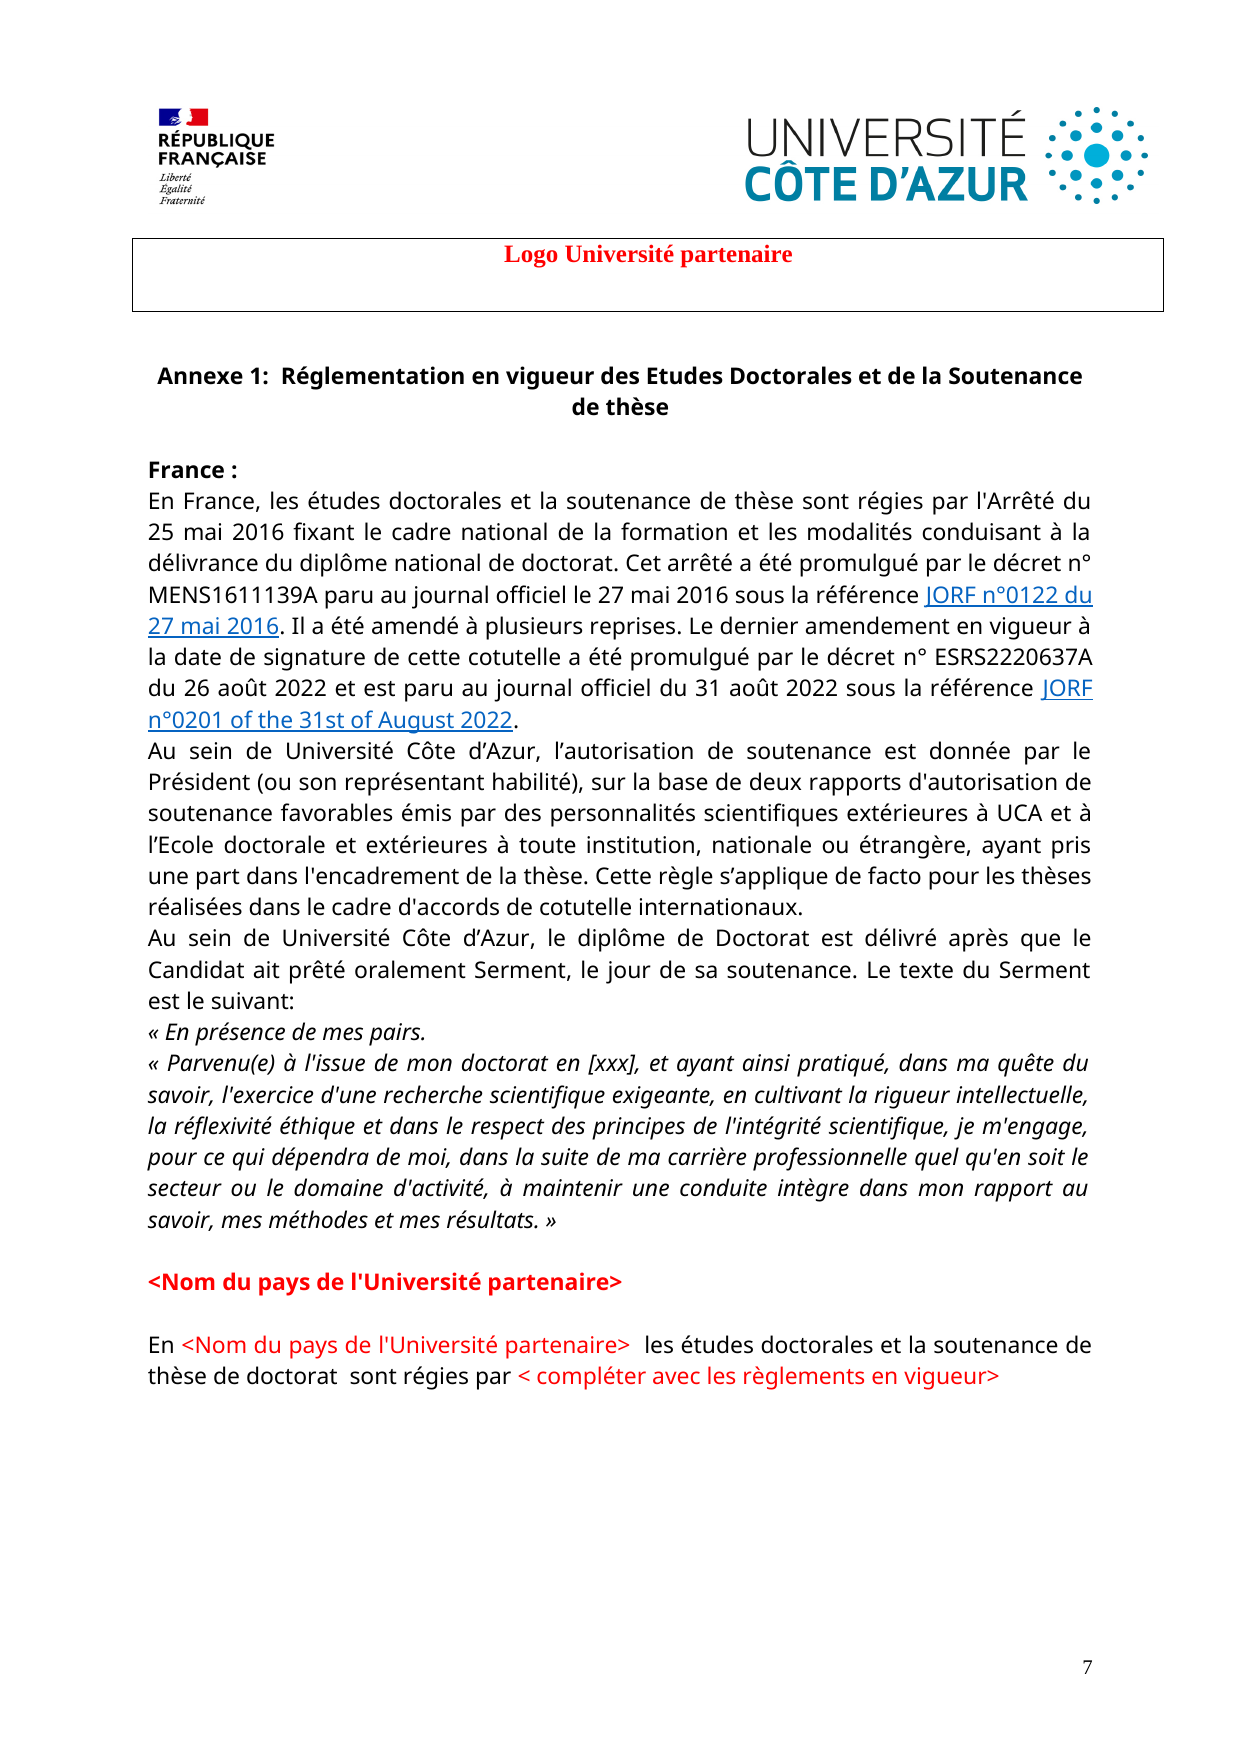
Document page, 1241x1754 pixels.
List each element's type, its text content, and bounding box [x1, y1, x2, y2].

text France : [148, 453, 1093, 485]
picture [147, 99, 1159, 214]
text <Nom du pays de l'Université partenaire> [148, 1266, 1093, 1297]
text En France, les études doctorales et la soutenance de thèse sont régies par l'Arrêté du 25 mai 2016 fixant le cadre national de la formation et les modalités conduisant à la délivrance du diplôme national de doctorat. Cet arrêté a été promulgué par le décret n° MENS1611139A paru au journal officiel le 27 mai 2016 sous la référence JORF n°0122 du 27 mai 2016. Il a été amendé à plusieurs reprises. Le dernier amendement en vigueur à la date de signature de cette cotutelle a été promulgué par le décret n° ESRS2220637A du 26 août 2022 et est paru au journal officiel du 31 août 2022 sous la référence JORF n°0201 of the 31st of August 2022. [148, 485, 1093, 735]
text Au sein de Université Côte d’Azur, l’autorisation de soutenance est donnée par le Président (ou son représentant habilité), sur la base de deux rapports d'autorisation de soutenance favorables émis par des personnalités scientifiques extérieures à UCA et à l’Ecole doctorale et extérieures à toute institution, nationale ou étrangère, ayant pris une part dans l'encadrement de la thèse. Cette règle s’applique de facto pour les thèses réalisées dans le cadre d'accords de cotutelle internationaux. [148, 735, 1093, 922]
text « Parvenu(e) à l'issue de mon doctorat en [xxx], et ayant ainsi pratiqué, dans ma quête du savoir, l'exercice d'une recherche scientifique exigeante, en cultivant la rigueur intellectuelle, la réflexivité éthique et dans le respect des principes de l'intégrité scientifique, je m'engage, pour ce qui dépendra de moi, dans la suite de ma carrière professionnelle quel qu'en soit le secteur ou le domaine d'activité, à maintenir une conduite intègre dans mon rapport au savoir, mes méthodes et mes résultats. » [148, 1047, 1093, 1235]
text Annexe 1: Réglementation en vigueur des Etudes Doctorales et de la Soutenance de thèse [148, 360, 1093, 422]
text Au sein de Université Côte d’Azur, le diplôme de Doctorat est délivré après que le Candidat ait prêté oralement Serment, le jour de sa soutenance. Le texte du Serment est le suivant: [148, 922, 1093, 1016]
text En <Nom du pays de l'Université partenaire> les études doctorales et la soutenance de thèse de doctorat sont régies par < compléter avec les règlements en vigueur> [148, 1328, 1093, 1391]
text « En présence de mes pairs. [148, 1016, 1093, 1047]
